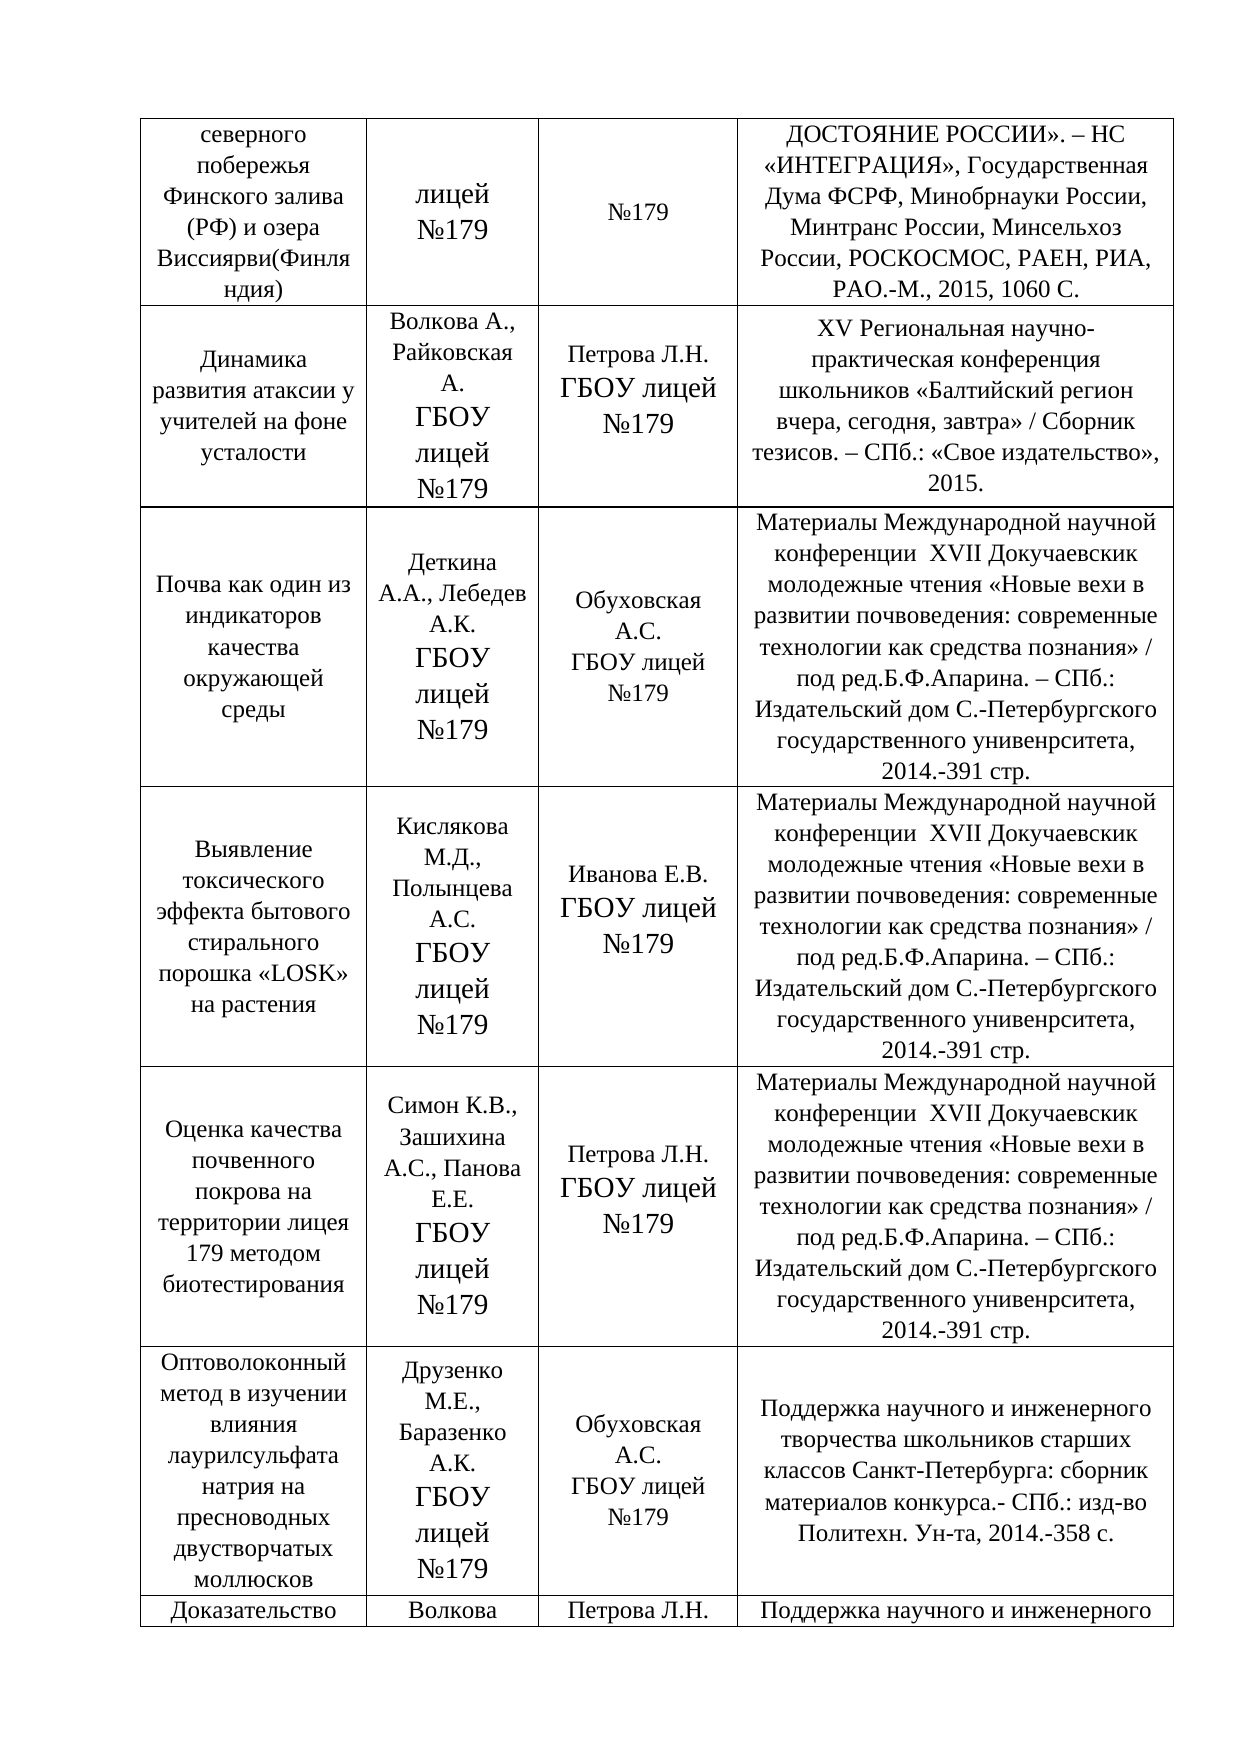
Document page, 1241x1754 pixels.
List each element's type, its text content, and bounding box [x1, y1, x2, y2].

table_cell Оптоволоконный метод в изучении влияния лаурилсульфата натрия на пресноводных двустворчатых моллюсков [141, 1347, 366, 1594]
table_cell Оценка качества почвенного покрова на территории лицея 179 методом биотестирования [141, 1067, 366, 1346]
table_cell XV Региональная научно-практическая конференция школьников «Балтийский регион вчера, сегодня, завтра» / Сборник тезисов. – СПб.: «Свое издательство», 2015. [738, 306, 1173, 506]
table_cell Материалы Международной научной конференции XVII Докучаевскик молодежные чтения «Новые вехи в развитии почвоведения: современные технологии как средства познания» / под ред.Б.Ф.Апарина. – СПб.: Издательский дом С.-Петербургского государственного унивенрситета, 2014.-391 стр. [738, 787, 1173, 1066]
table_cell Деткина А.А., Лебедев А.К. ГБОУ лицей №179 [367, 508, 538, 786]
table_cell Выявление токсического эффекта бытового стирального порошка «LOSK» на растения [141, 787, 366, 1066]
table_cell Симон К.В., Зашихина А.С., Панова Е.Е. ГБОУ лицей №179 [367, 1067, 538, 1346]
table_cell Почва как один из индикаторов качества окружающей среды [141, 508, 366, 786]
table_cell Обуховская А.С. ГБОУ лицей №179 [539, 1347, 737, 1594]
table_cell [367, 1596, 538, 1626]
table_cell Волкова А., Райковская А. ГБОУ лицей №179 [367, 306, 538, 506]
table_cell Материалы Международной научной конференции XVII Докучаевскик молодежные чтения «Новые вехи в развитии почвоведения: современные технологии как средства познания» / под ред.Б.Ф.Апарина. – СПб.: Издательский дом С.-Петербургского государственного унивенрситета, 2014.-391 стр. [738, 508, 1173, 786]
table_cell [141, 1596, 366, 1626]
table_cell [539, 119, 737, 305]
table_cell Кислякова М.Д., Полынцева А.С. ГБОУ лицей №179 [367, 787, 538, 1066]
table_cell Обуховская А.С. ГБОУ лицей №179 [539, 508, 737, 786]
table_cell Друзенко М.Е., Баразенко А.К. ГБОУ лицей №179 [367, 1347, 538, 1594]
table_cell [738, 1596, 1173, 1626]
table_cell Материалы Международной научной конференции XVII Докучаевскик молодежные чтения «Новые вехи в развитии почвоведения: современные технологии как средства познания» / под ред.Б.Ф.Апарина. – СПб.: Издательский дом С.-Петербургского государственного унивенрситета, 2014.-391 стр. [738, 1067, 1173, 1346]
table_cell Петрова Л.Н. ГБОУ лицей №179 [539, 1067, 737, 1346]
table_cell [141, 119, 366, 305]
table_cell Динамика развития атаксии у учителей на фоне усталости [141, 306, 366, 506]
table_cell Иванова Е.В. ГБОУ лицей №179 [539, 787, 737, 1066]
table_cell Петрова Л.Н. ГБОУ лицей №179 [539, 306, 737, 506]
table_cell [539, 1596, 737, 1626]
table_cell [738, 119, 1173, 305]
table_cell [367, 119, 538, 305]
